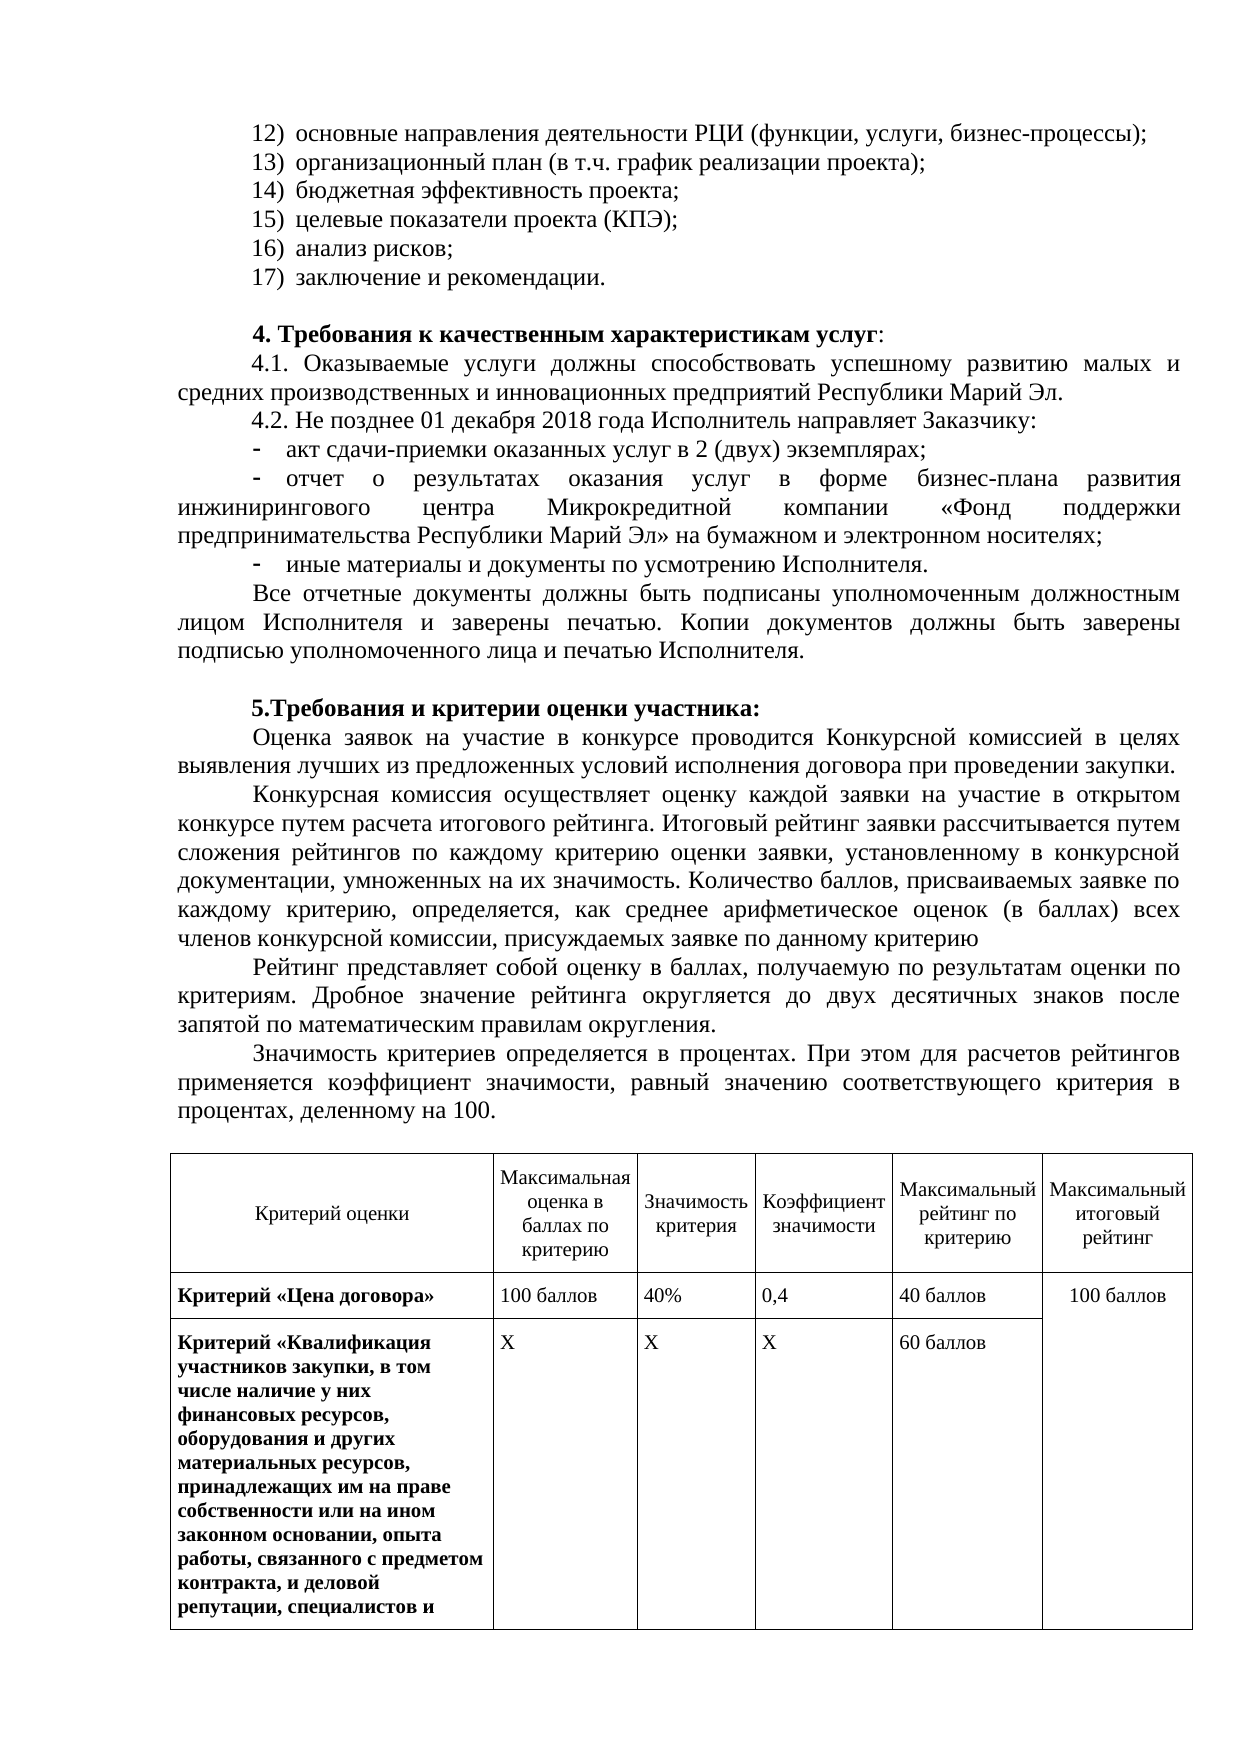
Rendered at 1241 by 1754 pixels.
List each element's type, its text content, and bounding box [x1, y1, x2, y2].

list бюджетная эффективность проекта; [177, 176, 1181, 204]
list отчет о результатах оказания услуг в форме бизнес-плана развития инжинирингового центра Микрокредитной компании «Фонд поддержки предпринимательства Республики Марий Эл» на бумажном и электронном носителях; [177, 463, 1181, 549]
text Конкурсная комиссия осуществляет оценку каждой заявки на участие в открытом конкурсе путем расчета итогового рейтинга. Итоговый рейтинг заявки рассчитывается путем сложения рейтингов по каждому критерию оценки заявки, установленному в конкурсной документации, умноженных на их значимость. Количество баллов, присваиваемых заявке по каждому критерию, определяется, как среднее арифметическое оценок (в баллах) всех членов конкурсной комиссии, присуждаемых заявке по данному критерию [177, 779, 1181, 952]
table_header Значимость критерия [638, 1154, 755, 1272]
table_cell Х [756, 1319, 892, 1629]
table_cell 40 баллов [893, 1273, 1042, 1318]
text Оценка заявок на участие в конкурсе проводится Конкурсной комиссией в целях выявления лучших из предложенных условий исполнения договора при проведении закупки. [177, 722, 1181, 779]
list заключение и рекомендации. [177, 262, 1181, 291]
table_cell 60 баллов [893, 1319, 1042, 1629]
table_cell Х [638, 1319, 755, 1629]
list акт сдачи-приемки оказанных услуг в 2 (двух) экземплярах; [177, 434, 1181, 463]
table_header Критерий оценки [171, 1154, 493, 1272]
list основные направления деятельности РЦИ (функции, услуги, бизнес-процессы); [177, 118, 1181, 147]
list иные материалы и документы по усмотрению Исполнителя. [177, 549, 1181, 578]
list организационный план (в т.ч. график реализации проекта); [177, 147, 1181, 176]
text 4. Требования к качественным характеристикам услуг: [177, 319, 1181, 348]
table_cell 40% [638, 1273, 755, 1318]
table_cell Х [494, 1319, 637, 1629]
text 4.1. Оказываемые услуги должны способствовать успешному развитию малых и средних производственных и инновационных предприятий Республики Марий Эл. [177, 348, 1181, 406]
table_cell Критерий «Цена договора» [171, 1273, 493, 1318]
table_header Максимальный итоговый рейтинг [1043, 1154, 1192, 1272]
text Значимость критериев определяется в процентах. При этом для расчетов рейтингов применяется коэффициент значимости, равный значению соответствующего критерия в процентах, деленному на 100. [177, 1038, 1181, 1124]
text 4.2. Не позднее 01 декабря 2018 года Исполнитель направляет Заказчику: [177, 406, 1181, 434]
table_cell 0,4 [756, 1273, 892, 1318]
table_cell 100 баллов [1043, 1273, 1192, 1629]
text Рейтинг представляет собой оценку в баллах, получаемую по результатам оценки по критериям. Дробное значение рейтинга округляется до двух десятичных знаков после запятой по математическим правилам округления. [177, 952, 1181, 1038]
table_header Максимальная оценка в баллах по критерию [494, 1154, 637, 1272]
text 5.Требования и критерии оценки участника: [177, 693, 1181, 722]
text Все отчетные документы должны быть подписаны уполномоченным должностным лицом Исполнителя и заверены печатью. Копии документов должны быть заверены подписью уполномоченного лица и печатью Исполнителя. [177, 578, 1181, 664]
table_header Максимальный рейтинг по критерию [893, 1154, 1042, 1272]
table_cell 100 баллов [494, 1273, 637, 1318]
table_header Коэффициент значимости [756, 1154, 892, 1272]
list целевые показатели проекта (КПЭ); [177, 204, 1181, 233]
list анализ рисков; [177, 233, 1181, 262]
